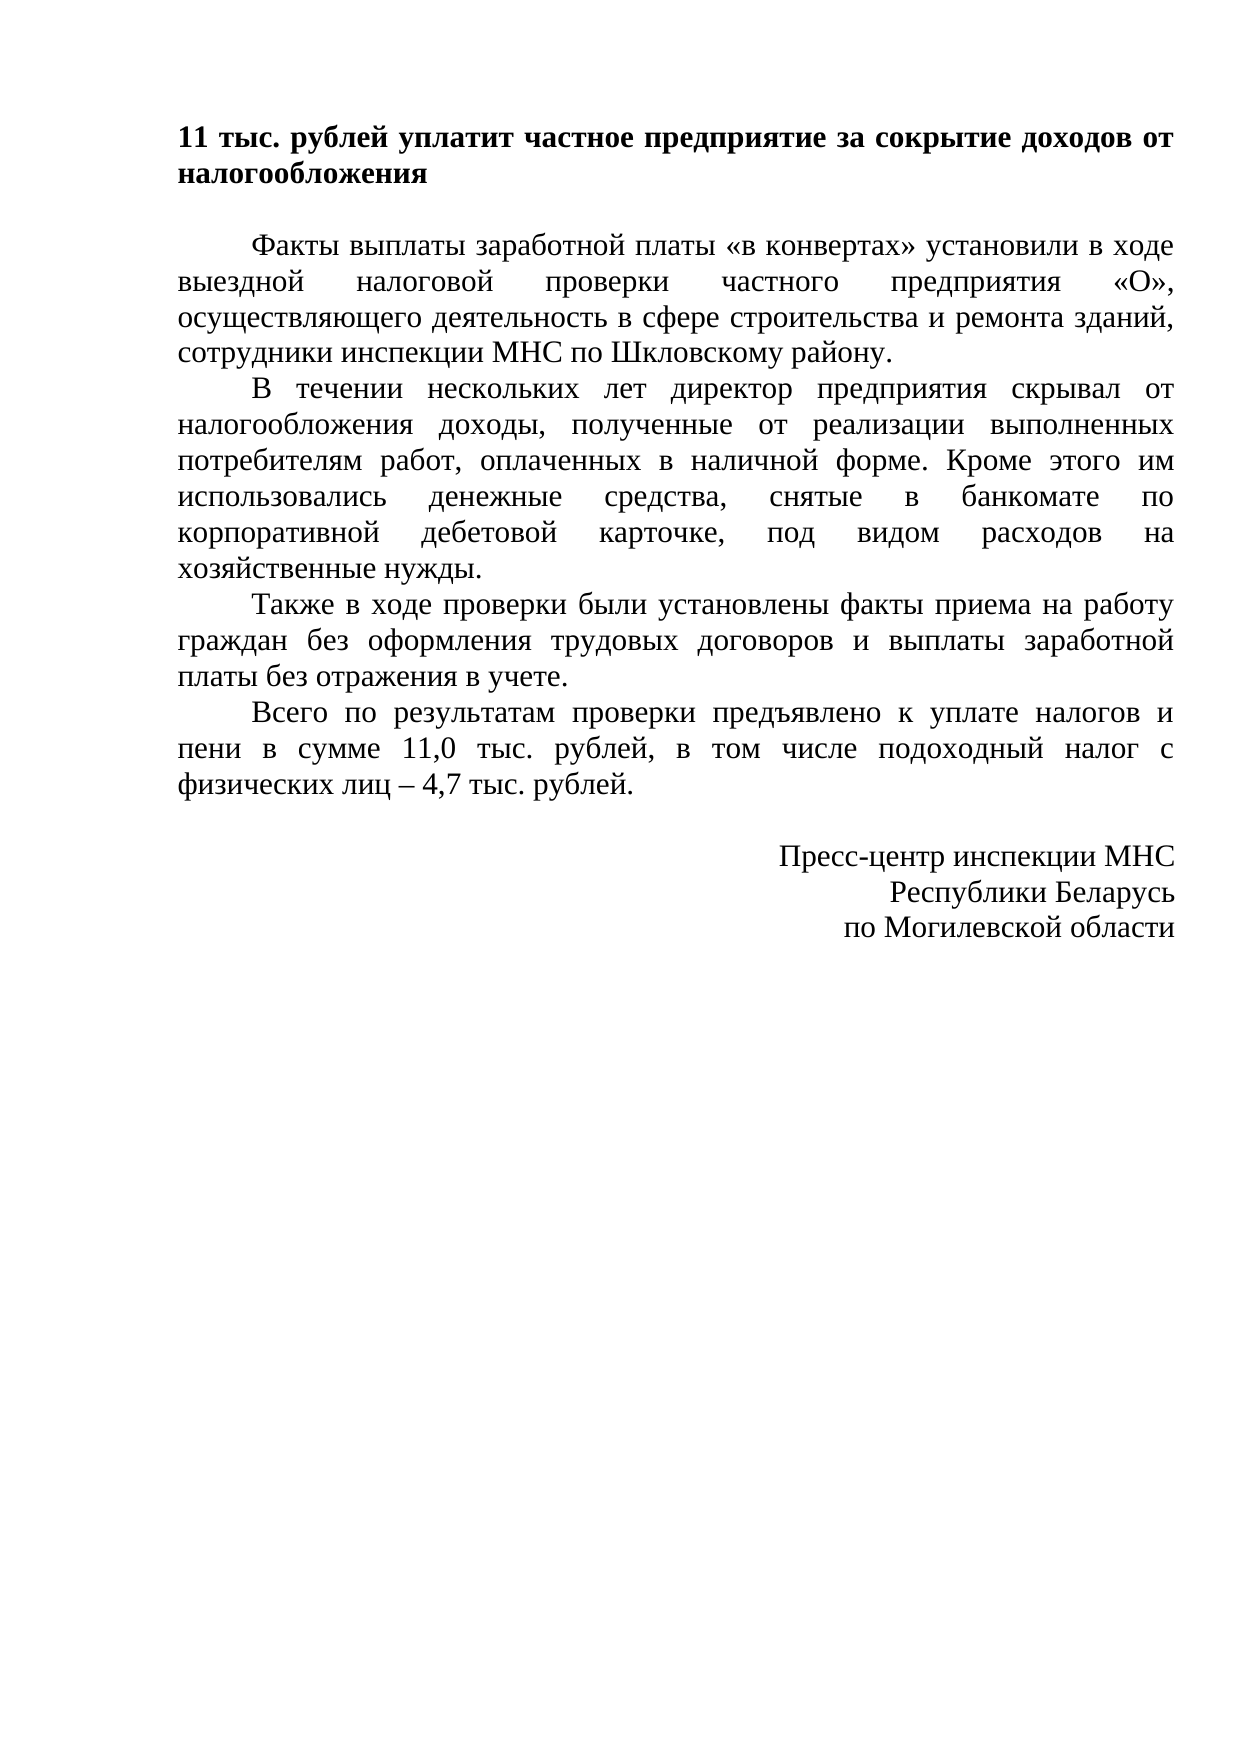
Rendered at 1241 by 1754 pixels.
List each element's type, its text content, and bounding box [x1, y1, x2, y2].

text Пресс-центр инспекции МНС [177, 837, 1175, 873]
text Факты выплаты заработной платы «в конвертах» установили в ходе выездной налоговой проверки частного предприятия «О», осуществляющего деятельность в сфере строительства и ремонта зданий, сотрудники инспекции МНС по Шкловскому району. [177, 226, 1175, 370]
text Республики Беларусь [177, 873, 1175, 909]
text по Могилевской области [177, 909, 1175, 945]
text В течении нескольких лет директор предприятия скрывал от налогообложения доходы, полученные от реализации выполненных потребителям работ, оплаченных в наличной форме. Кроме этого им использовались денежные средства, снятые в банкомате по корпоративной дебетовой карточке, под видом расходов на хозяйственные нужды. [177, 370, 1175, 585]
text Также в ходе проверки были установлены факты приема на работу граждан без оформления трудовых договоров и выплаты заработной платы без отражения в учете. [177, 585, 1175, 693]
text 11 тыс. рублей уплатит частное предприятие за сокрытие доходов от налогообложения [177, 118, 1175, 190]
text Всего по результатам проверки предъявлено к уплате налогов и пени в сумме 11,0 тыс. рублей, в том числе подоходный налог с физических лиц – 4,7 тыс. рублей. [177, 693, 1175, 801]
